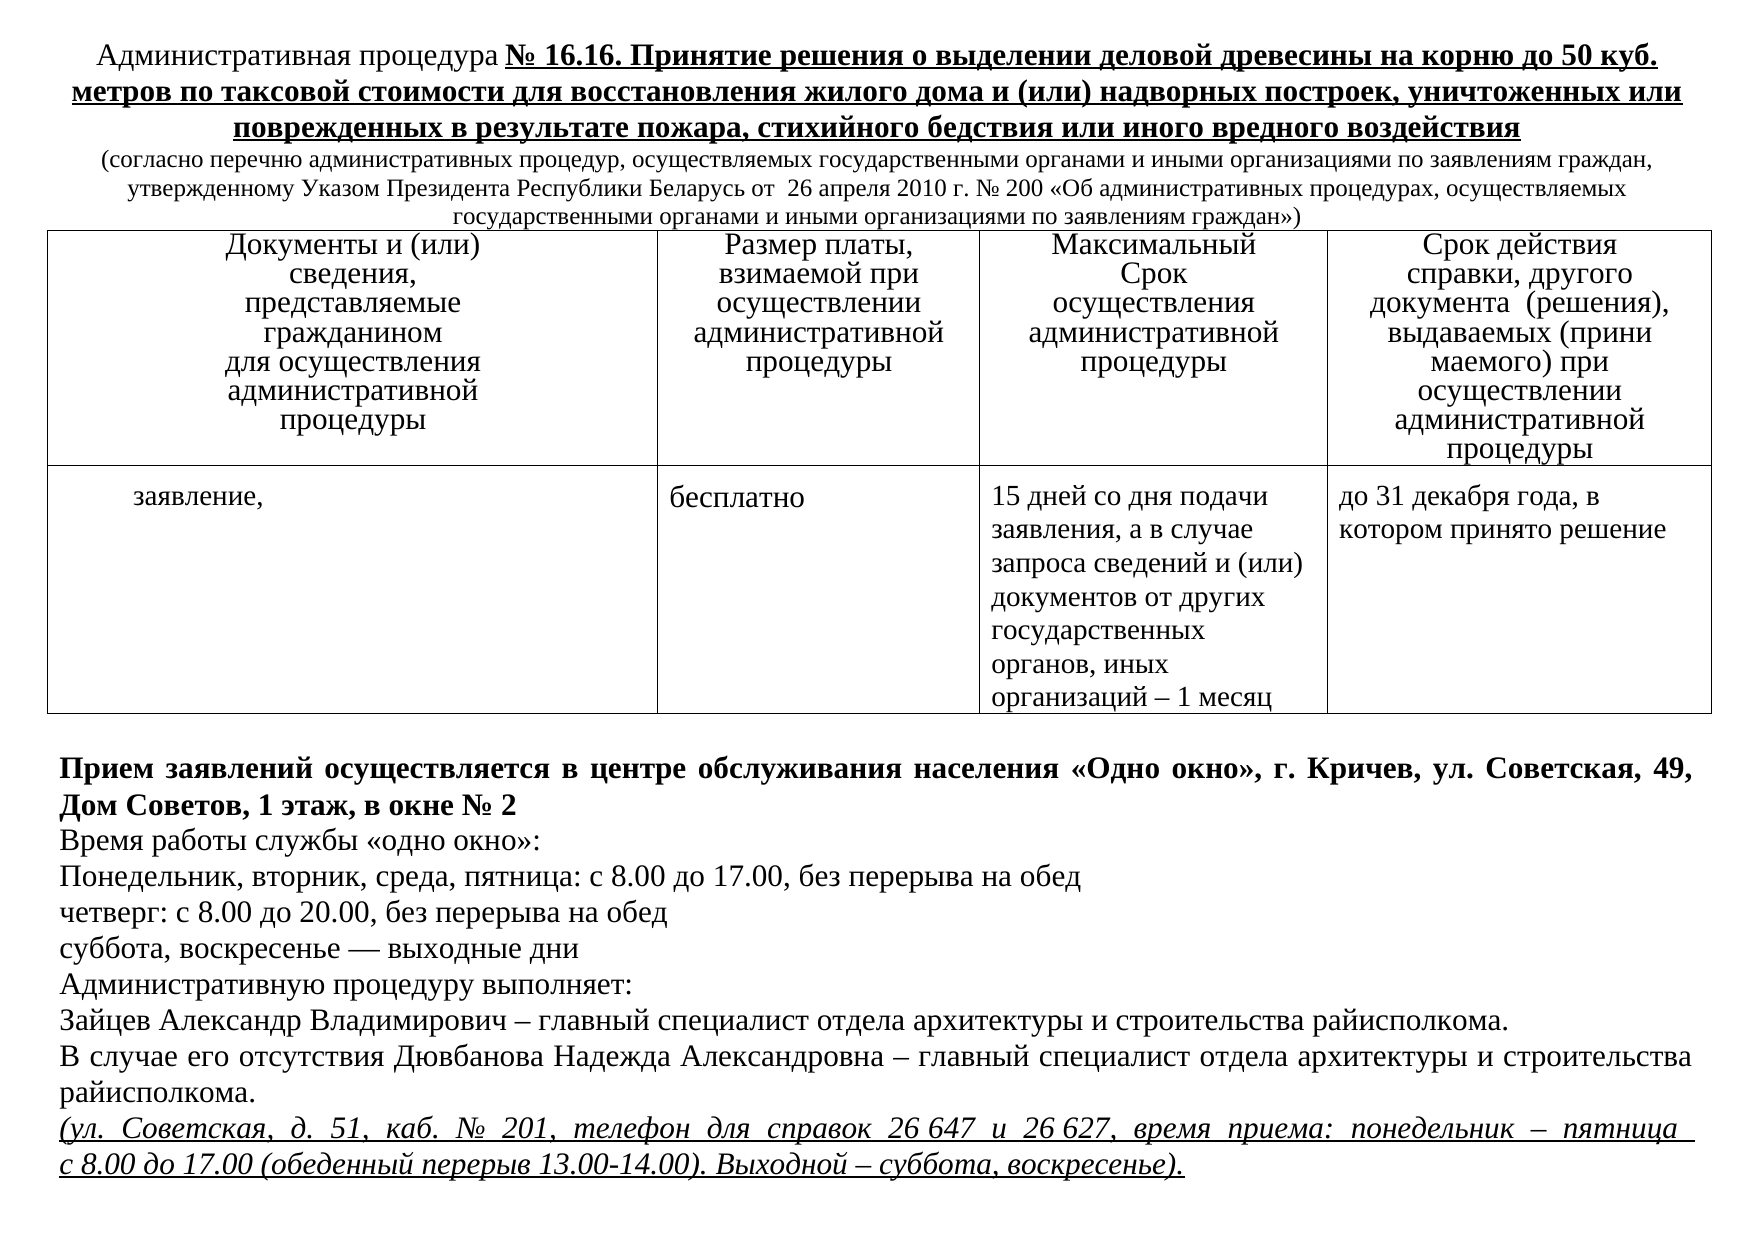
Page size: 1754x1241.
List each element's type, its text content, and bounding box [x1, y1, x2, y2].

text Время работы службы «одно окно»: [59, 822, 1695, 858]
table_header Размер платы, взимаемой при осуществлении административной процедуры [658, 231, 979, 464]
text Прием заявлений осуществляется в центре обслуживания населения «Одно окно», г. Кричев, ул. Советская, 49, Дом Советов, 1 этаж, в окне № 2 [59, 750, 1695, 822]
table_header Максимальный Срок осуществления административной процедуры [980, 231, 1327, 464]
table_header Документы и (или) сведения, представляемые гражданином для осуществления административной процедуры [48, 231, 657, 464]
text В случае его отсутствия Дювбанова Надежда Александровна – главный специалист отдела архитектуры и строительства райисполкома. [59, 1037, 1695, 1109]
table_cell заявление, [48, 466, 657, 713]
text Понедельник, вторник, среда, пятница: с 8.00 до 17.00, без перерыва на обед [59, 858, 1695, 893]
text Административная процедура № 16.16. Принятие решения о выделении деловой древесины на корню до 50 куб. метров по таксовой стоимости для восстановления жилого дома и (или) надворных построек, уничтоженных или поврежденных в результате пожара, стихийного бедствия или иного вредного воздействия [59, 36, 544, 144]
table_cell бесплатно [658, 466, 979, 713]
text Административную процедуру выполняет: [59, 965, 1695, 1001]
table_header Срок действия справки, другого документа (решения), выдаваемых (прини маемого) при осуществлении административной процедуры [1328, 231, 1711, 464]
text Зайцев Александр Владимирович – главный специалист отдела архитектуры и строительства райисполкома. [59, 1001, 1695, 1037]
text (согласно перечню административных процедур, осуществляемых государственными органами и иными организациями по заявлениям граждан, утвержденному Указом Президента Республики Беларусь от 26 апреля . № 200 «Об административных процедурах, осуществляемых государственными органами и иными организациями по заявлениям граждан») [59, 144, 1695, 230]
table_cell 15 дней со дня подачи заявления, а в случае запроса сведений и (или) документов от других государственных органов, иных организаций – 1 месяц [980, 466, 1327, 713]
text Административная процедура № 16.16. Принятие решения о выделении деловой древесины на корню до 50 куб. метров по таксовой стоимости для восстановления жилого дома и (или) надворных построек, уничтоженных или поврежденных в результате пожара, стихийного бедствия или иного вредного воздействия [1521, 36, 1695, 144]
table_cell до 31 декабря года, в котором принято решение [1328, 466, 1711, 713]
text (ул. Советская, д. 51, каб. № 201, телефон для справок 26 647 и 26 627, время приема: понедельник – пятница с 8.00 до 17.00 (обеденный перерыв 13.00-14.00). Выходной – суббота, воскресенье). [59, 1142, 1695, 1181]
text четверг: с 8.00 до 20.00, без перерыва на обед [59, 893, 1695, 929]
text (ул. Советская, д. 51, каб. № 201, телефон для справок 26 647 и 26 627, время приема: понедельник – пятница с 8.00 до 17.00 (обеденный перерыв 13.00-14.00). Выходной – суббота, воскресенье). [59, 1109, 1695, 1140]
text суббота, воскресенье — выходные дни [59, 929, 1695, 965]
